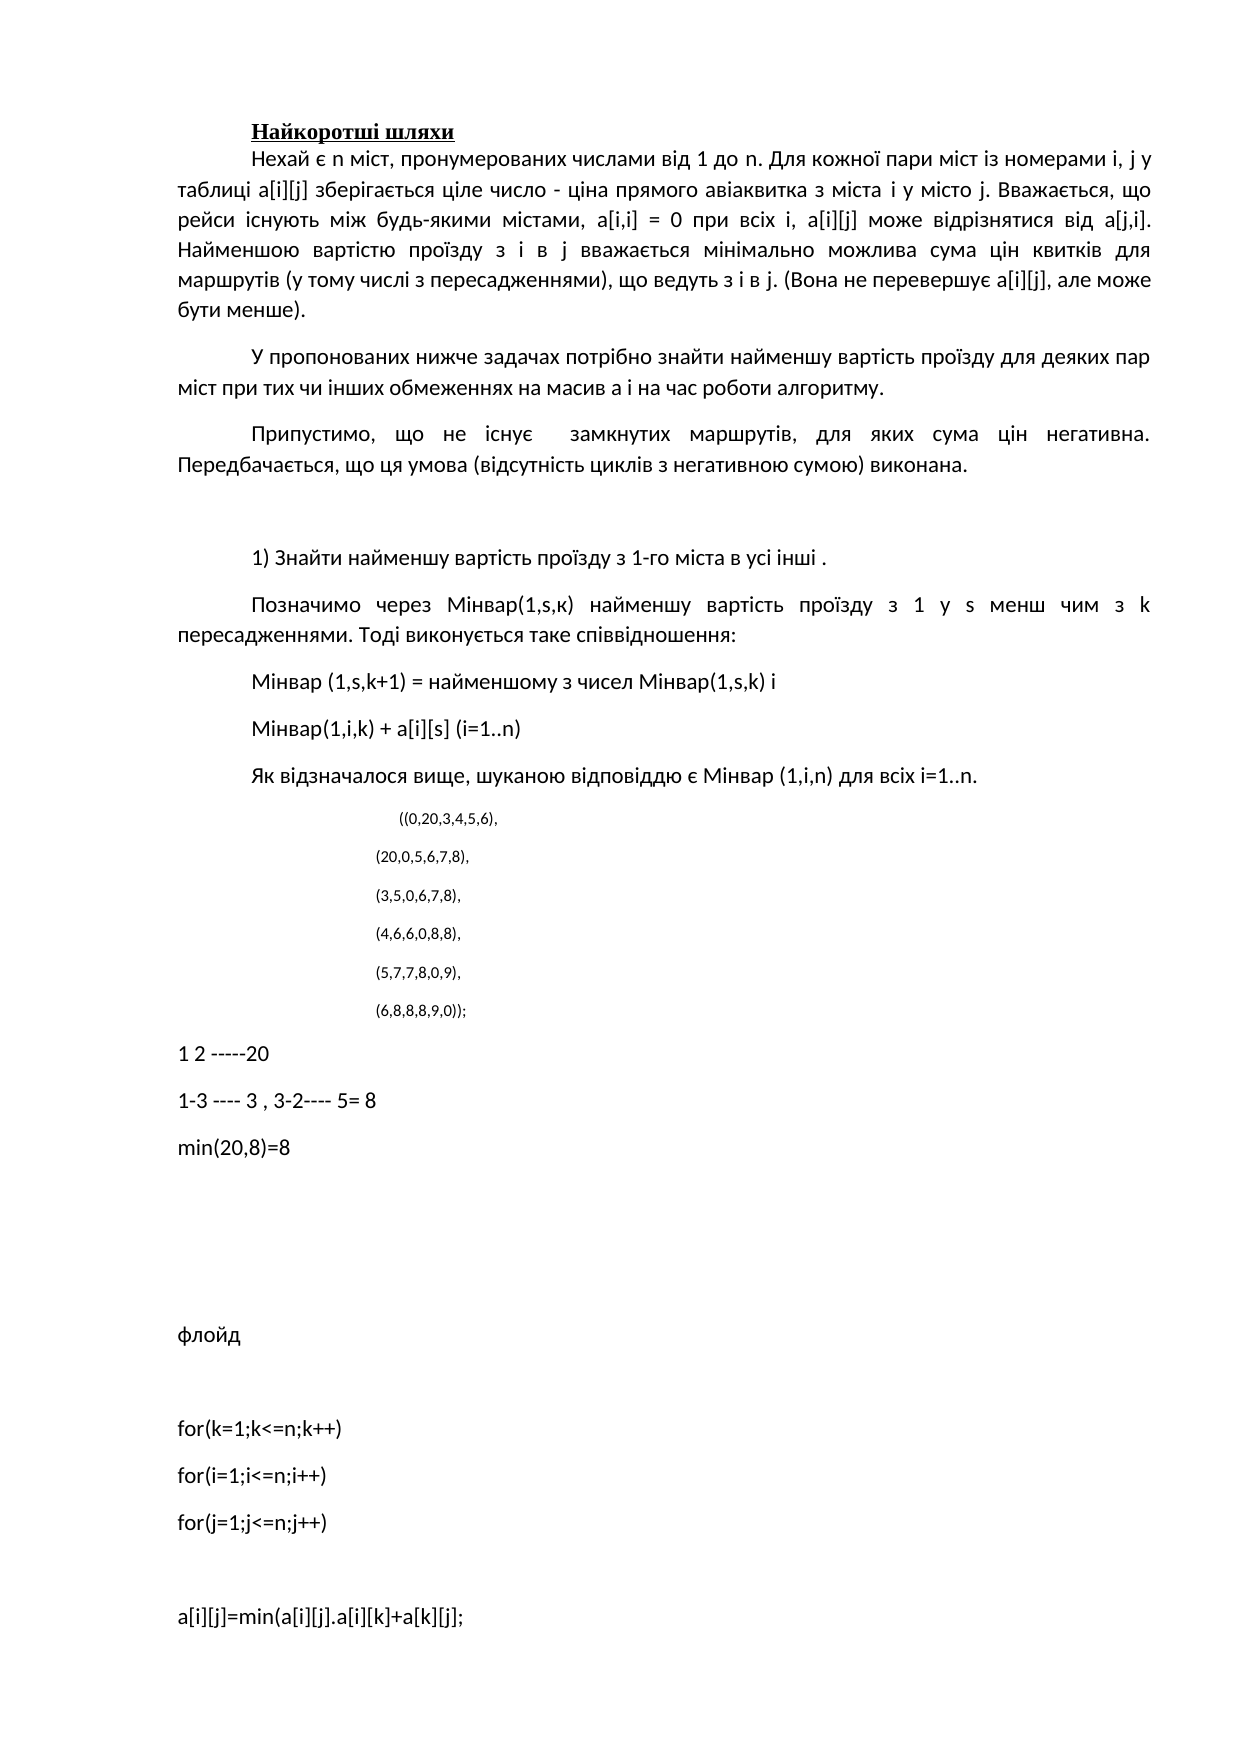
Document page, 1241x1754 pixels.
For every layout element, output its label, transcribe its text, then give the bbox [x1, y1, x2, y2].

text Позначимо через Мінвар(1,s,к) найменшу вартість проїзду з 1 у s менш чим з k пересадженнями. Тоді виконується таке співвідношення: [177, 590, 1152, 648]
text Припустимо, що не існує замкнутих маршрутів, для яких сума цін негативна. Передбачається, що ця умова (відсутність циклів з негативною сумою) виконана. [177, 419, 1152, 478]
text min(20,8)=8 [177, 1133, 1152, 1161]
text for(i=1;i<=n;i++) [177, 1461, 1152, 1489]
text Нехай є n міст, пронумерованих числами від 1 до n. Для кожної пари міст із номерами і, j у таблиці a[і][j] зберігається ціле число - ціна прямого авіаквитка з міста i у місто j. Вважається, що рейси існують між будь-якими містами, a[і,і] = 0 при всіх і, a[і][j] може відрізнятися від a[j,і]. Найменшою вартістю проїзду з і в j вважається мінімально можлива сума цін квитків для маршрутів (у тому числі з пересадженнями), що ведуть з і в j. (Вона не перевершує a[і][j], але може бути менше). [177, 144, 1152, 323]
text ((0,20,3,4,5,6), [324, 808, 1152, 828]
text (20,0,5,6,7,8), [177, 847, 1152, 867]
text Мінвар(1,і,k) + a[і][s] (і=1..n) [177, 714, 1152, 742]
text У пропонованих нижче задачах потрібно знайти найменшу вартість проїзду для деяких пар міст при тих чи інших обмеженнях на масив a і на час роботи алгоритму. [177, 342, 1152, 401]
text 1) Знайти найменшу вартість проїзду з 1-го міста в усі інші . [177, 543, 1152, 571]
text (3,5,0,6,7,8), [177, 885, 1152, 905]
text 1 2 -----20 [177, 1039, 1152, 1067]
text Мінвар (1,s,k+1) = найменшому з чисел Мінвар(1,s,k) і [177, 667, 1152, 695]
text Як відзначалося вище, шуканою відповіддю є Мінвар (1,і,n) для всіх і=1..n. [177, 761, 1152, 789]
subtitle Найкоротші шляхи [177, 118, 1152, 144]
text (6,8,8,8,9,0)); [177, 1001, 1152, 1021]
text (5,7,7,8,0,9), [177, 962, 1152, 982]
text 1-3 ---- 3 , 3-2---- 5= 8 [177, 1086, 1152, 1114]
text (4,6,6,0,8,8), [177, 924, 1152, 944]
text a[i][j]=min(a[i][j].a[i][k]+a[k][j]; [177, 1602, 1152, 1630]
text for(k=1;k<=n;k++) [177, 1414, 1152, 1442]
text флойд [177, 1321, 1152, 1348]
text for(j=1;j<=n;j++) [177, 1508, 1152, 1536]
